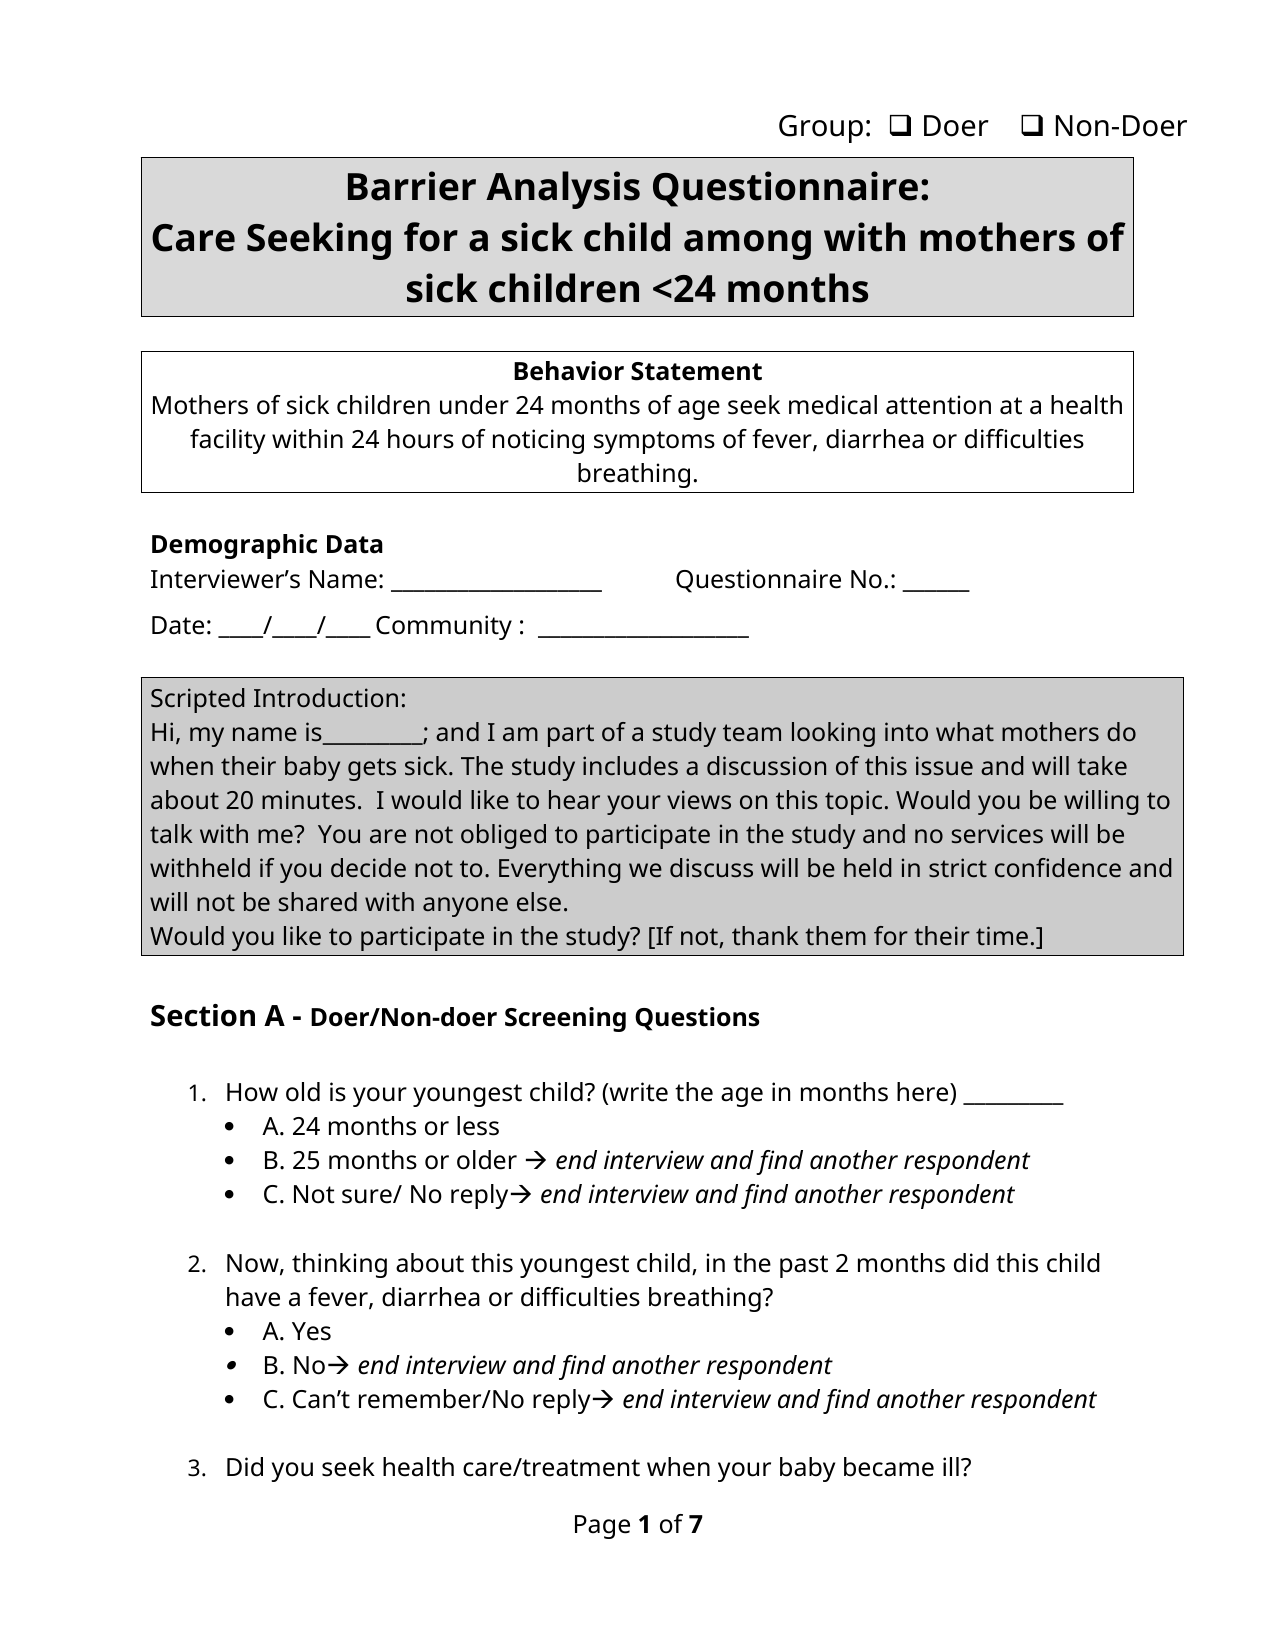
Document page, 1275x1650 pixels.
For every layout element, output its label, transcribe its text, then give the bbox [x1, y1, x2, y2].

list C. Not sure/ No reply end interview and find another respondent [225, 1177, 1125, 1211]
list A. 24 months or less [225, 1109, 1125, 1143]
list A. Yes [225, 1313, 1125, 1347]
text Barrier Analysis Questionnaire: [142, 158, 1133, 208]
text Date: ____/____/____ Community : ___________________ [150, 608, 1187, 642]
text Scripted Introduction: [142, 678, 1183, 711]
list B. 25 months or older end interview and find another respondent [225, 1143, 1125, 1177]
text Would you like to participate in the study? [If not, thank them for their time.] [142, 916, 1183, 955]
list C. Can’t remember/No reply end interview and find another respondent [225, 1381, 1125, 1416]
text Demographic Data [150, 527, 1125, 561]
text Interviewer’s Name: ___________________ Questionnaire No.: ______ [150, 561, 1125, 595]
list How old is your youngest child? (write the age in months here) _________ [187, 1075, 1125, 1109]
text Behavior Statement [142, 352, 1133, 385]
list Did you seek health care/treatment when your baby became ill? [187, 1449, 1125, 1484]
text Mothers of sick children under 24 months of age seek medical attention at a health facility within 24 hours of noticing symptoms of fever, diarrhea or difficulties breathing. [142, 385, 1133, 492]
text Hi, my name is_________; and I am part of a study team looking into what mothers do when their baby gets sick. The study includes a discussion of this issue and will take about 20 minutes. I would like to hear your views on this topic. Would you be willing to talk with me? You are not obliged to participate in the study and no services will be withheld if you decide not to. Everything we discuss will be held in strict confidence and will not be shared with anyone else. [142, 711, 1183, 916]
text Section A - Doer/Non-doer Screening Questions [150, 996, 1125, 1035]
text Care Seeking for a sick child among with mothers of sick children <24 months [142, 208, 1133, 316]
list B. No end interview and find another respondent [225, 1347, 1125, 1381]
text Group: Doer Non-Doer [150, 105, 1187, 145]
list Now, thinking about this youngest child, in the past 2 months did this child have a fever, diarrhea or difficulties breathing? [187, 1245, 1125, 1313]
